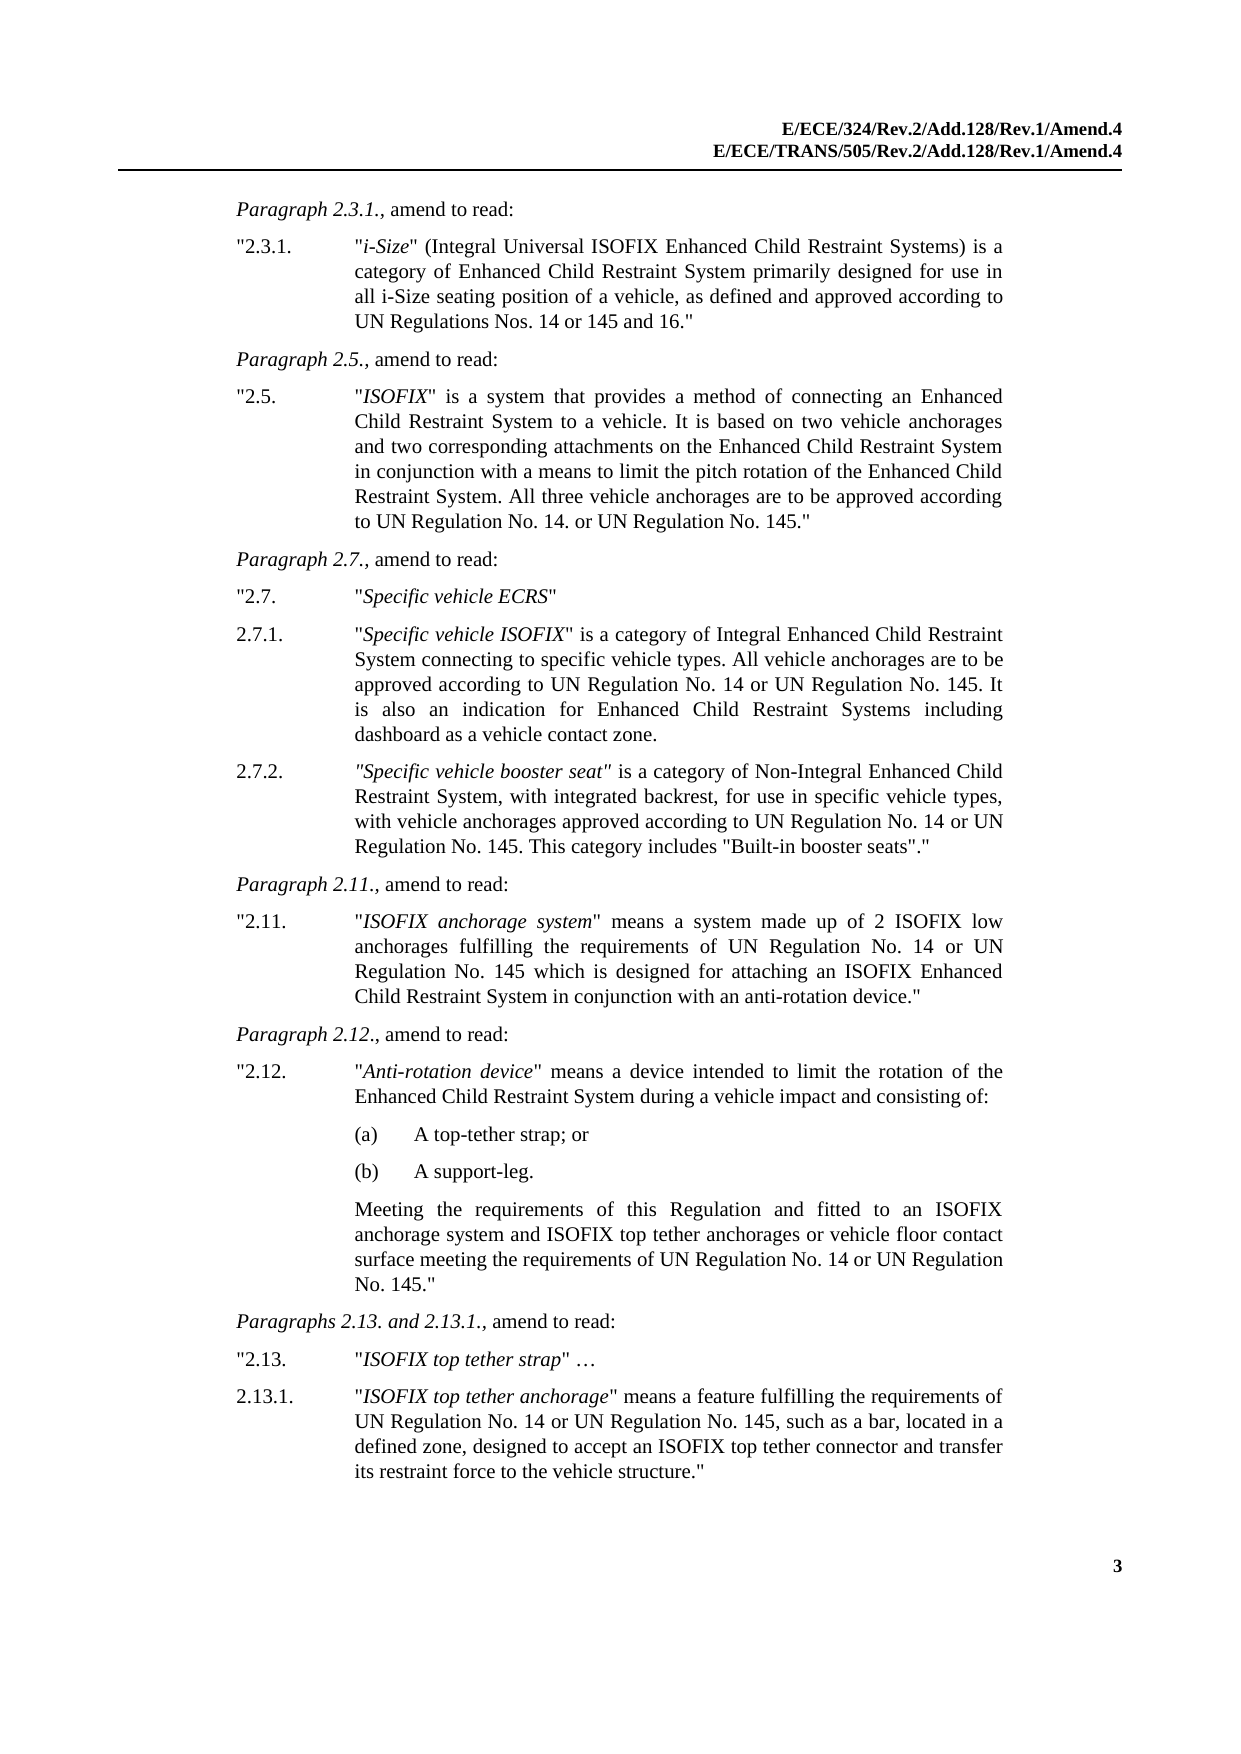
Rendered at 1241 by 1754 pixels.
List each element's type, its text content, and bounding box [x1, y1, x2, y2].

text 2.13.1. "ISOFIX top tether anchorage" means a feature fulfilling the requirements of UN Regulation No. 14 or UN Regulation No. 145, such as a bar, located in a defined zone, designed to accept an ISOFIX top tether connector and transfer its restraint force to the vehicle structure." [236, 1383, 1003, 1483]
text 2.7.2. "Specific vehicle booster seat" is a category of Non-Integral Enhanced Child Restraint System, with integrated backrest, for use in specific vehicle types, with vehicle anchorages approved according to UN Regulation No. 14 or UN Regulation No. 145. This category includes "Built-in booster seats"." [236, 758, 1003, 858]
text Paragraph 2.12., amend to read: [236, 1021, 1003, 1046]
text "2.5. "ISOFIX" is a system that provides a method of connecting an Enhanced Child Restraint System to a vehicle. It is based on two vehicle anchorages and two corresponding attachments on the Enhanced Child Restraint System in conjunction with a means to limit the pitch rotation of the Enhanced Child Restraint System. All three vehicle anchorages are to be approved according to UN Regulation No. 14. or UN Regulation No. 145." [236, 383, 1003, 533]
text "2.7. "Specific vehicle ECRS" [236, 583, 1003, 608]
text Paragraph 2.5., amend to read: [236, 346, 1003, 371]
text Paragraph 2.7., amend to read: [236, 546, 1003, 571]
text "2.12. "Anti-rotation device" means a device intended to limit the rotation of the Enhanced Child Restraint System during a vehicle impact and consisting of: [236, 1058, 1004, 1108]
text "2.3.1. "i-Size" (Integral Universal ISOFIX Enhanced Child Restraint Systems) is a category of Enhanced Child Restraint System primarily designed for use in all i-Size seating position of a vehicle, as defined and approved according to UN Regulations Nos. 14 or 145 and 16." [236, 233, 1004, 333]
text Paragraph 2.11., amend to read: [236, 871, 1003, 896]
text "2.13. "ISOFIX top tether strap" … [236, 1346, 1003, 1371]
text Meeting the requirements of this Regulation and fitted to an ISOFIX anchorage system and ISOFIX top tether anchorages or vehicle floor contact surface meeting the requirements of UN Regulation No. 14 or UN Regulation No. 145." [236, 1196, 1004, 1296]
text (b) A support-leg. [236, 1158, 1004, 1183]
text Paragraph 2.3.1., amend to read: [236, 196, 1003, 221]
text Paragraphs 2.13. and 2.13.1., amend to read: [236, 1308, 1003, 1333]
text 2.7.1. "Specific vehicle ISOFIX" is a category of Integral Enhanced Child Restraint System connecting to specific vehicle types. All vehicle anchorages are to be approved according to UN Regulation No. 14 or UN Regulation No. 145. It is also an indication for Enhanced Child Restraint Systems including dashboard as a vehicle contact zone. [236, 621, 1003, 746]
text "2.11. "ISOFIX anchorage system" means a system made up of 2 ISOFIX low anchorages fulfilling the requirements of UN Regulation No. 14 or UN Regulation No. 145 which is designed for attaching an ISOFIX Enhanced Child Restraint System in conjunction with an anti-rotation device." [236, 908, 1003, 1008]
text (a) A top-tether strap; or [236, 1121, 1004, 1146]
